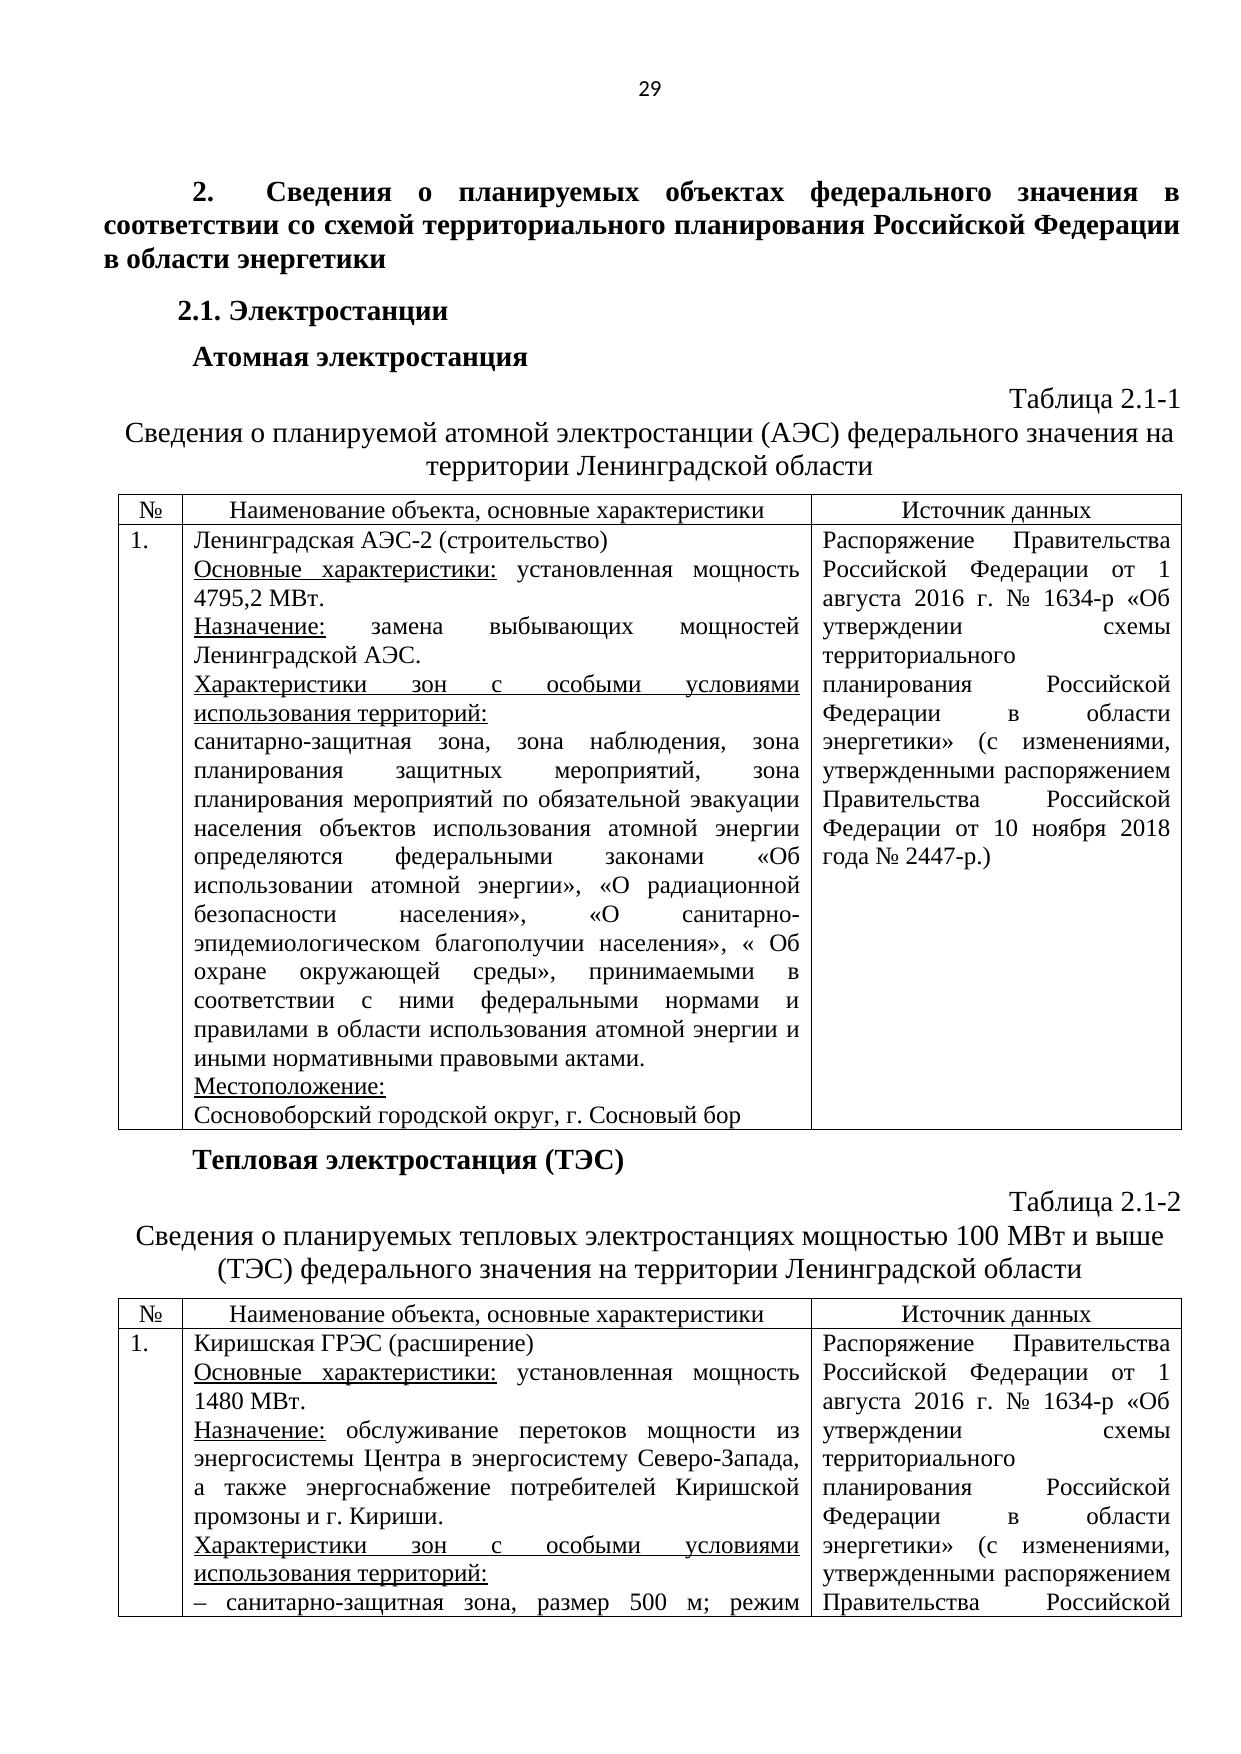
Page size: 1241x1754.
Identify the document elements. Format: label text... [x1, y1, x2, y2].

table_header № [119, 1299, 182, 1327]
table_cell Ленинградская АЭС-2 (строительство) Основные характеристики: установленная мощность 4795,2 МВт. Назначение: замена выбывающих мощностей Ленинградской АЭС. Характеристики зон с особыми условиями использования территорий: санитарно-защитная зона, зона наблюдения, зона планирования защитных мероприятий, зона планирования мероприятий по обязательной эвакуации населения объектов использования атомной энергии определяются федеральными законами «Об использовании атомной энергии», «О радиационной безопасности населения», «О санитарно-эпидемиологическом благополучии населения», « Об охране окружающей среды», принимаемыми в соответствии с ними федеральными нормами и правилами в области использования атомной энергии и иными нормативными правовыми актами. Местоположение: Сосновоборский городской округ, г. Сосновый бор [183, 525, 811, 1129]
subtitle Сведения о планируемых объектах федерального значения в соответствии со схемой территориального планирования Российской Федерации в области энергетики [103, 174, 1181, 274]
subtitle Электростанции [118, 293, 1181, 327]
subtitle Тепловая электростанция (ТЭС) [118, 1142, 1181, 1176]
text Сведения о планируемых тепловых электростанциях мощностью 100 МВт и выше (ТЭС) федерального значения на территории Ленинградской области [118, 1218, 1181, 1285]
table_cell 1. [119, 1329, 182, 1616]
text Сведения о планируемой атомной электростанции (АЭС) федерального значения на территории Ленинградской области [118, 415, 1181, 482]
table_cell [183, 1329, 811, 1616]
table_header Источник данных [812, 495, 1181, 524]
table_cell 1. [119, 525, 182, 1129]
subtitle Атомная электростанция [118, 339, 1181, 373]
table_header Наименование объекта, основные характеристики [183, 495, 811, 524]
table_header № [119, 495, 182, 524]
text Таблица 2.1-2 [118, 1184, 1181, 1218]
table_header Наименование объекта, основные характеристики [183, 1299, 811, 1327]
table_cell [812, 1329, 1181, 1616]
text Таблица 2.1-1 [118, 381, 1181, 415]
table_header Источник данных [812, 1299, 1181, 1327]
